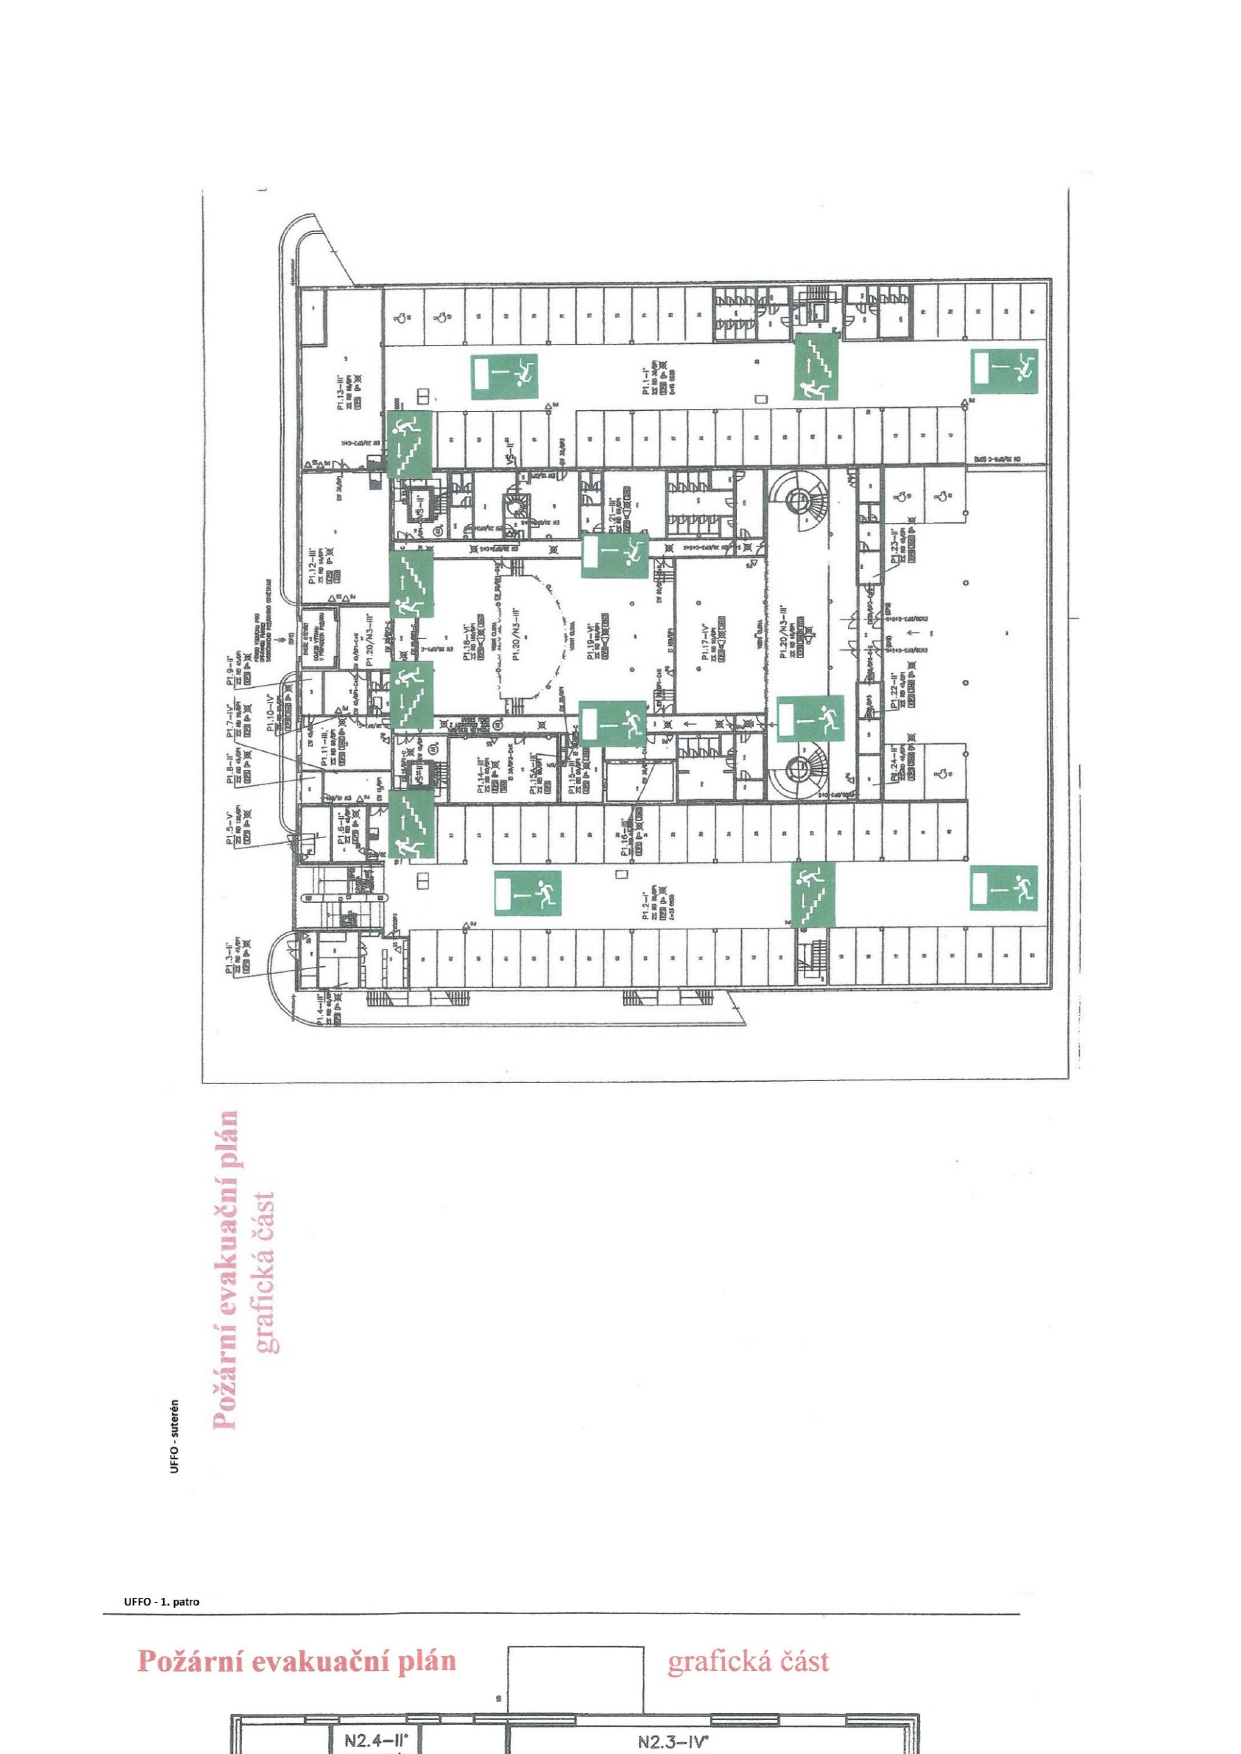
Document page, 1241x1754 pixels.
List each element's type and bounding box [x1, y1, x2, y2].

picture [92, 1588, 1038, 1754]
picture [150, 167, 1096, 1504]
